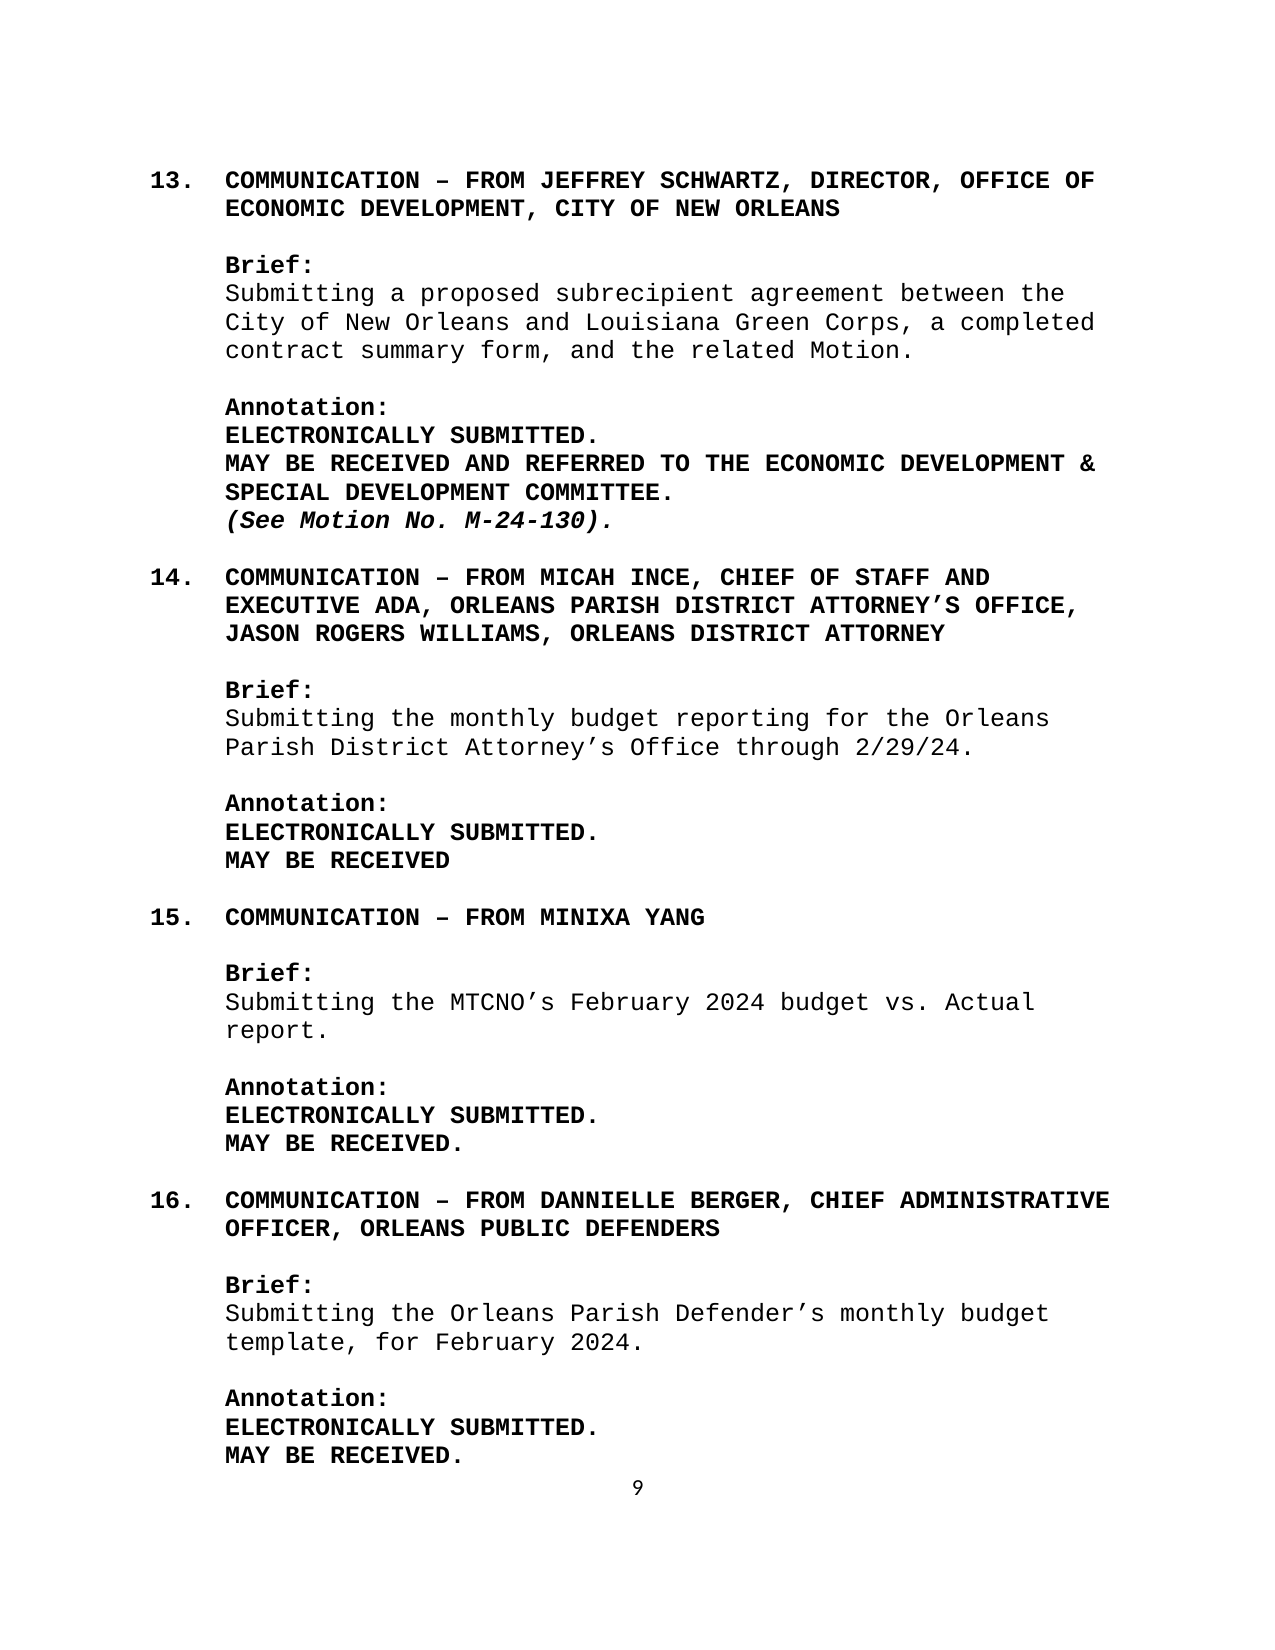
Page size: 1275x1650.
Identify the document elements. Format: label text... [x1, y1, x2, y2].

list MAY BE RECEIVED. [150, 1443, 1125, 1471]
text ELECTRONICALLY SUBMITTED. [150, 819, 1125, 848]
list City of New Orleans and Louisiana Green Corps, a completed [150, 309, 1125, 338]
list ECONOMIC DEVELOPMENT, CITY OF NEW ORLEANS [150, 196, 1125, 224]
list Submitting the monthly budget reporting for the Orleans [150, 706, 1125, 734]
list Submitting the Orleans Parish Defender’s monthly budget [150, 1301, 1125, 1329]
list Brief: [150, 961, 1125, 989]
text (See Motion No. M-24-130). [225, 508, 1125, 536]
list EXECUTIVE ADA, ORLEANS PARISH DISTRICT ATTORNEY’S OFFICE, [150, 593, 1125, 621]
list COMMUNICATION – FROM MICAH INCE, CHIEF OF STAFF AND [150, 564, 1125, 593]
list JASON ROGERS WILLIAMS, ORLEANS DISTRICT ATTORNEY [150, 621, 1125, 649]
text MAY BE RECEIVED AND REFERRED TO THE ECONOMIC DEVELOPMENT & SPECIAL DEVELOPMENT COMMITTEE. [225, 451, 1125, 508]
list contract summary form, and the related Motion. [150, 338, 1125, 366]
list template, for February 2024. [150, 1329, 1125, 1358]
list Brief: [150, 253, 1125, 281]
list Submitting the MTCNO’s February 2024 budget vs. Actual [150, 989, 1125, 1018]
list COMMUNICATION – FROM MINIXA YANG [150, 904, 1125, 933]
list COMMUNICATION – FROM DANNIELLE BERGER, CHIEF ADMINISTRATIVE [150, 1188, 1125, 1216]
text Annotation: [150, 791, 1125, 819]
list Parish District Attorney’s Office through 2/29/24. [150, 734, 1125, 763]
list COMMUNICATION – FROM JEFFREY SCHWARTZ, DIRECTOR, OFFICE OF [150, 168, 1125, 196]
text ELECTRONICALLY SUBMITTED. [150, 423, 1125, 451]
text ELECTRONICALLY SUBMITTED. [150, 1103, 1125, 1131]
list OFFICER, ORLEANS PUBLIC DEFENDERS [150, 1216, 1125, 1244]
text Annotation: [150, 394, 1125, 423]
text Annotation: [150, 1074, 1125, 1103]
list Brief: [150, 1273, 1125, 1301]
text Annotation: [150, 1386, 1125, 1414]
text ELECTRONICALLY SUBMITTED. [150, 1414, 1125, 1443]
list report. [150, 1018, 1125, 1046]
list Brief: [150, 678, 1125, 706]
list Submitting a proposed subrecipient agreement between the [150, 281, 1125, 309]
list MAY BE RECEIVED. [150, 1131, 1125, 1159]
list MAY BE RECEIVED [150, 848, 1125, 876]
